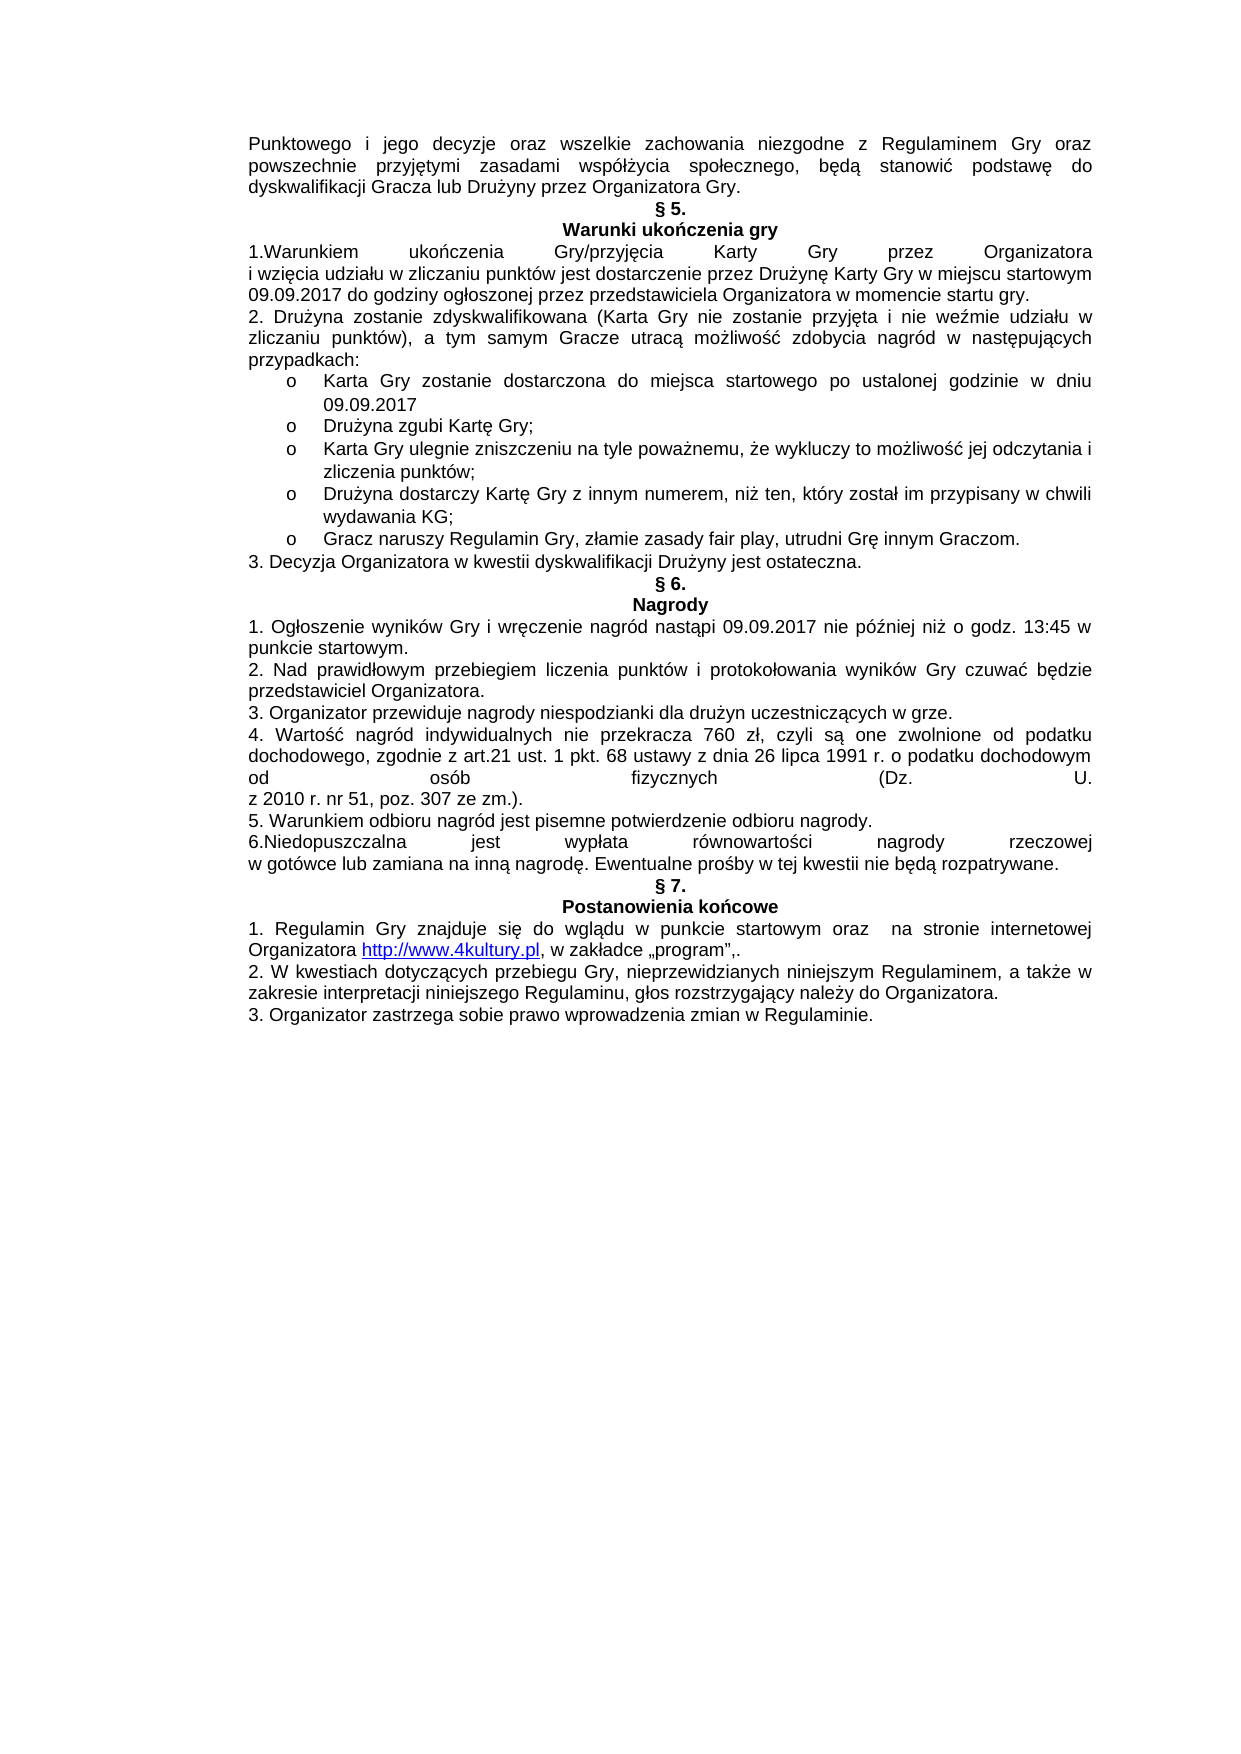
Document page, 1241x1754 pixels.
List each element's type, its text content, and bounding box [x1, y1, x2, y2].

text 2. Drużyna zostanie zdyskwalifikowana (Karta Gry nie zostanie przyjęta i nie weźmie udziału w zliczaniu punktów), a tym samym Gracze utracą możliwość zdobycia nagród w następujących przypadkach: [248, 305, 1092, 370]
text 6.Niedopuszczalna jest wypłata równowartości nagrody rzeczowej w gotówce lub zamiana na inną nagrodę. Ewentualne prośby w tej kwestii nie będą rozpatrywane. [248, 831, 1092, 874]
list Karta Gry ulegnie zniszczeniu na tyle poważnemu, że wykluczy to możliwość jej odczytania i zliczenia punktów; [286, 438, 1092, 483]
list Karta Gry zostanie dostarczona do miejsca startowego po ustalonej godzinie w dniu 09.09.2017 [286, 370, 1092, 415]
text 3. Organizator zastrzega sobie prawo wprowadzenia zmian w Regulaminie. [248, 1004, 1092, 1025]
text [248, 133, 1092, 198]
text Postanowienia końcowe [248, 896, 1092, 917]
text 1.Warunkiem ukończenia Gry/przyjęcia Karty Gry przez Organizatora i wzięcia udziału w zliczaniu punktów jest dostarczenie przez Drużynę Karty Gry w miejscu startowym 09.09.2017 do godziny ogłoszonej przez przedstawiciela Organizatora w momencie startu gry. [248, 241, 1092, 305]
text 4. Wartość nagród indywidualnych nie przekracza 760 zł, czyli są one zwolnione od podatku dochodowego, zgodnie z art.21 ust. 1 pkt. 68 ustawy z dnia 26 lipca 1991 r. o podatku dochodowym od osób fizycznych (Dz. U. z 2010 r. nr 51, poz. 307 ze zm.). [248, 723, 1092, 810]
text Nagrody [248, 594, 1092, 616]
text 5. Warunkiem odbioru nagród jest pisemne potwierdzenie odbioru nagrody. [248, 810, 1092, 831]
list Drużyna zgubi Kartę Gry; [286, 415, 1092, 438]
list Drużyna dostarczy Kartę Gry z innym numerem, niż ten, który został im przypisany w chwili wydawania KG; [286, 483, 1092, 528]
text § 5. [248, 198, 1092, 219]
text § 6. [248, 572, 1092, 594]
list Gracz naruszy Regulamin Gry, złamie zasady fair play, utrudni Grę innym Graczom. [286, 528, 1092, 551]
text 1. Ogłoszenie wyników Gry i wręczenie nagród nastąpi 09.09.2017 nie później niż o godz. 13:45 w punkcie startowym. [248, 616, 1092, 659]
text 3. Decyzja Organizatora w kwestii dyskwalifikacji Drużyny jest ostateczna. [248, 551, 1092, 572]
text 1. Regulamin Gry znajduje się do wglądu w punkcie startowym oraz na stronie internetowej Organizatora http://www.4kultury.pl, w zakładce „program”,. [248, 917, 1092, 961]
text 2. Nad prawidłowym przebiegiem liczenia punktów i protokołowania wyników Gry czuwać będzie przedstawiciel Organizatora. [248, 659, 1092, 702]
text § 7. [248, 874, 1092, 896]
text Warunki ukończenia gry [248, 219, 1092, 241]
text 3. Organizator przewiduje nagrody niespodzianki dla drużyn uczestniczących w grze. [248, 702, 1092, 723]
text 2. W kwestiach dotyczących przebiegu Gry, nieprzewidzianych niniejszym Regulaminem, a także w zakresie interpretacji niniejszego Regulaminu, głos rozstrzygający należy do Organizatora. [248, 961, 1092, 1004]
